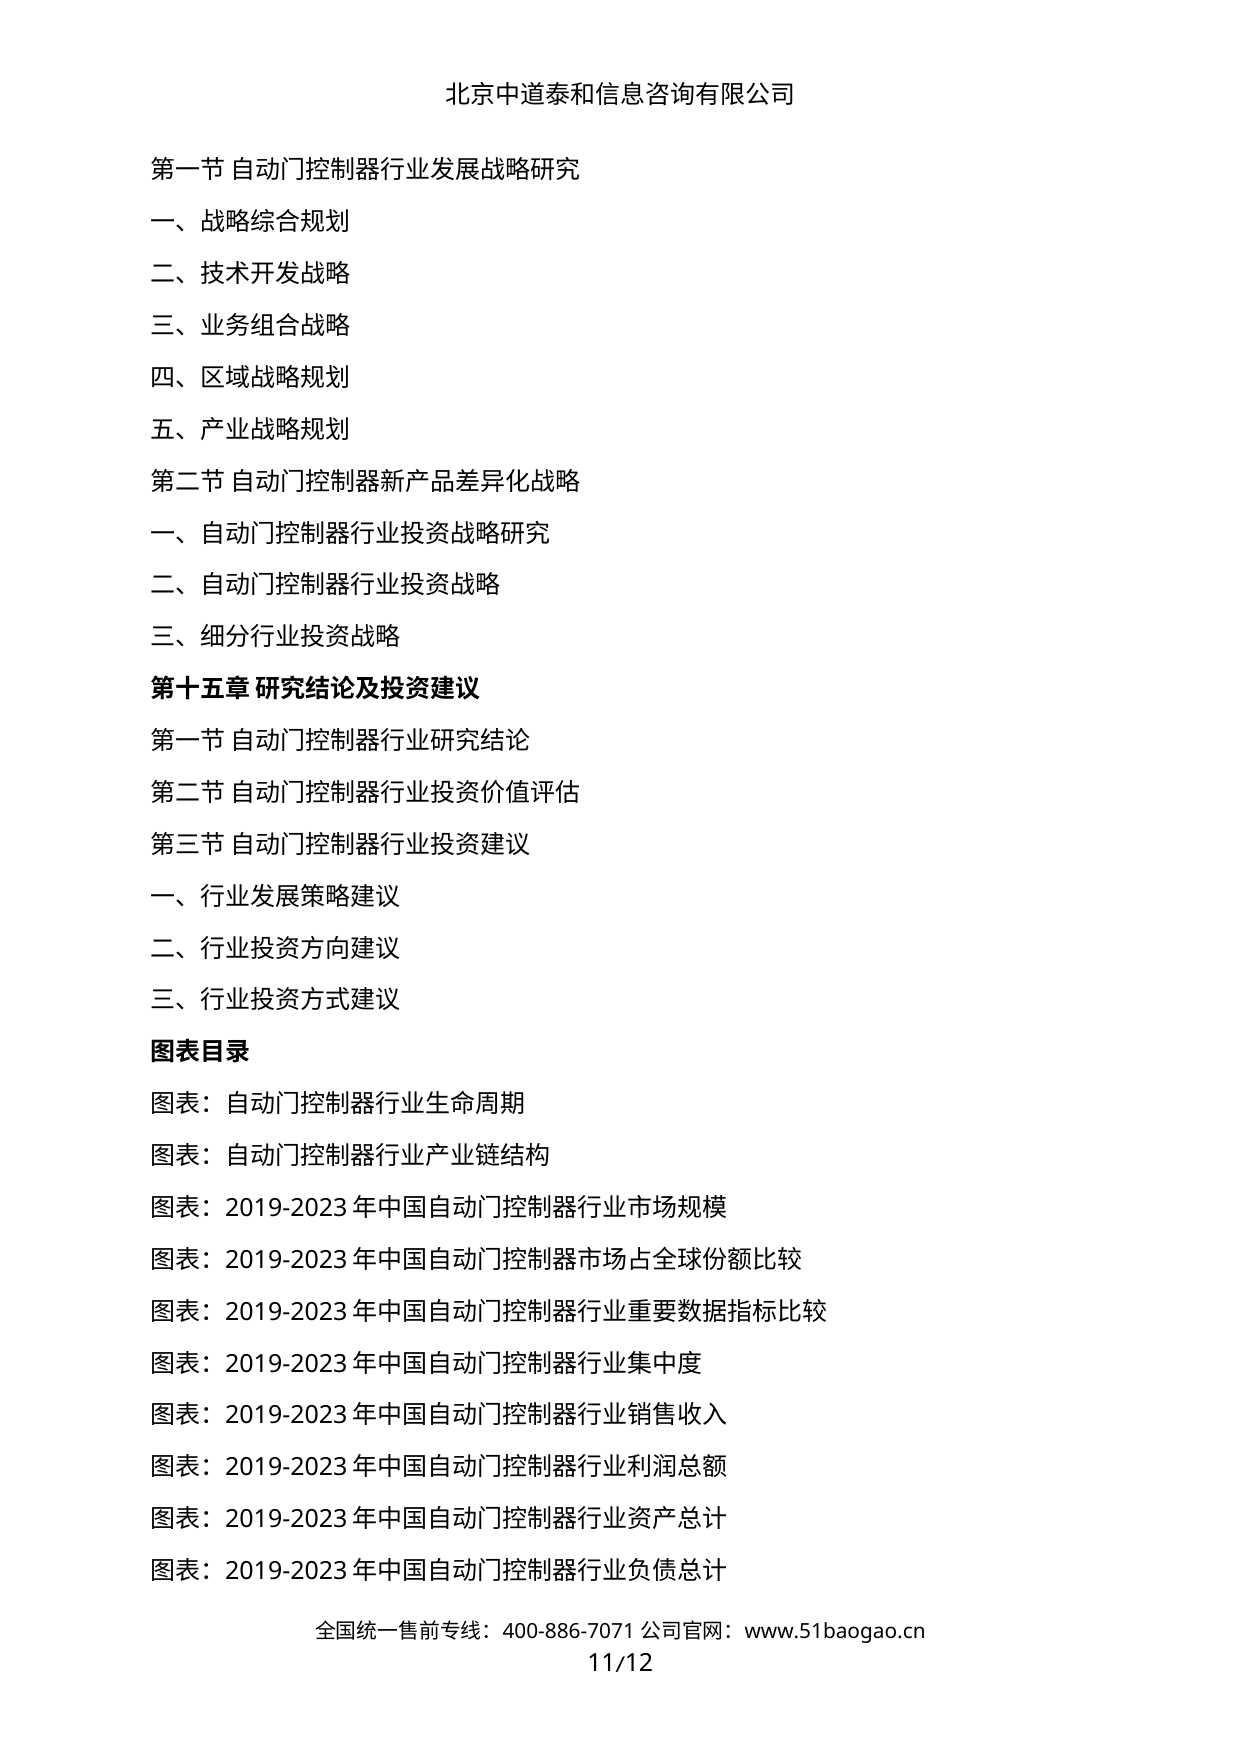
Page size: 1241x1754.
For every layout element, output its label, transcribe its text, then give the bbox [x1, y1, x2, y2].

text 二、行业投资方向建议 [150, 928, 1090, 964]
text 三、细分行业投资战略 [150, 617, 1090, 653]
text 图表：2019-2023年中国自动门控制器行业利润总额 [150, 1447, 1090, 1483]
text 图表：2019-2023年中国自动门控制器行业集中度 [150, 1343, 1090, 1379]
text 第一节 自动门控制器行业发展战略研究 [150, 150, 1090, 186]
text 三、业务组合战略 [150, 306, 1090, 342]
text 图表：2019-2023年中国自动门控制器行业负债总计 [150, 1551, 1090, 1587]
text 图表：2019-2023年中国自动门控制器市场占全球份额比较 [150, 1239, 1090, 1276]
text 第十五章 研究结论及投资建议 [150, 669, 1090, 705]
text 第二节 自动门控制器新产品差异化战略 [150, 461, 1090, 497]
text 第三节 自动门控制器行业投资建议 [150, 824, 1090, 861]
text 图表：自动门控制器行业产业链结构 [150, 1136, 1090, 1172]
text 二、技术开发战略 [150, 254, 1090, 290]
text 图表：2019-2023年中国自动门控制器行业市场规模 [150, 1187, 1090, 1224]
text 第二节 自动门控制器行业投资价值评估 [150, 772, 1090, 809]
text 二、自动门控制器行业投资战略 [150, 565, 1090, 601]
text 图表：2019-2023年中国自动门控制器行业重要数据指标比较 [150, 1291, 1090, 1327]
text 图表目录 [150, 1032, 1090, 1068]
text 图表：2019-2023年中国自动门控制器行业销售收入 [150, 1395, 1090, 1431]
text 五、产业战略规划 [150, 409, 1090, 446]
text 图表：自动门控制器行业生命周期 [150, 1084, 1090, 1120]
text 一、自动门控制器行业投资战略研究 [150, 513, 1090, 549]
text 第一节 自动门控制器行业研究结论 [150, 721, 1090, 757]
text 四、区域战略规划 [150, 357, 1090, 394]
text 三、行业投资方式建议 [150, 980, 1090, 1016]
text 图表：2019-2023年中国自动门控制器行业资产总计 [150, 1499, 1090, 1535]
text 一、战略综合规划 [150, 202, 1090, 238]
text 一、行业发展策略建议 [150, 876, 1090, 912]
